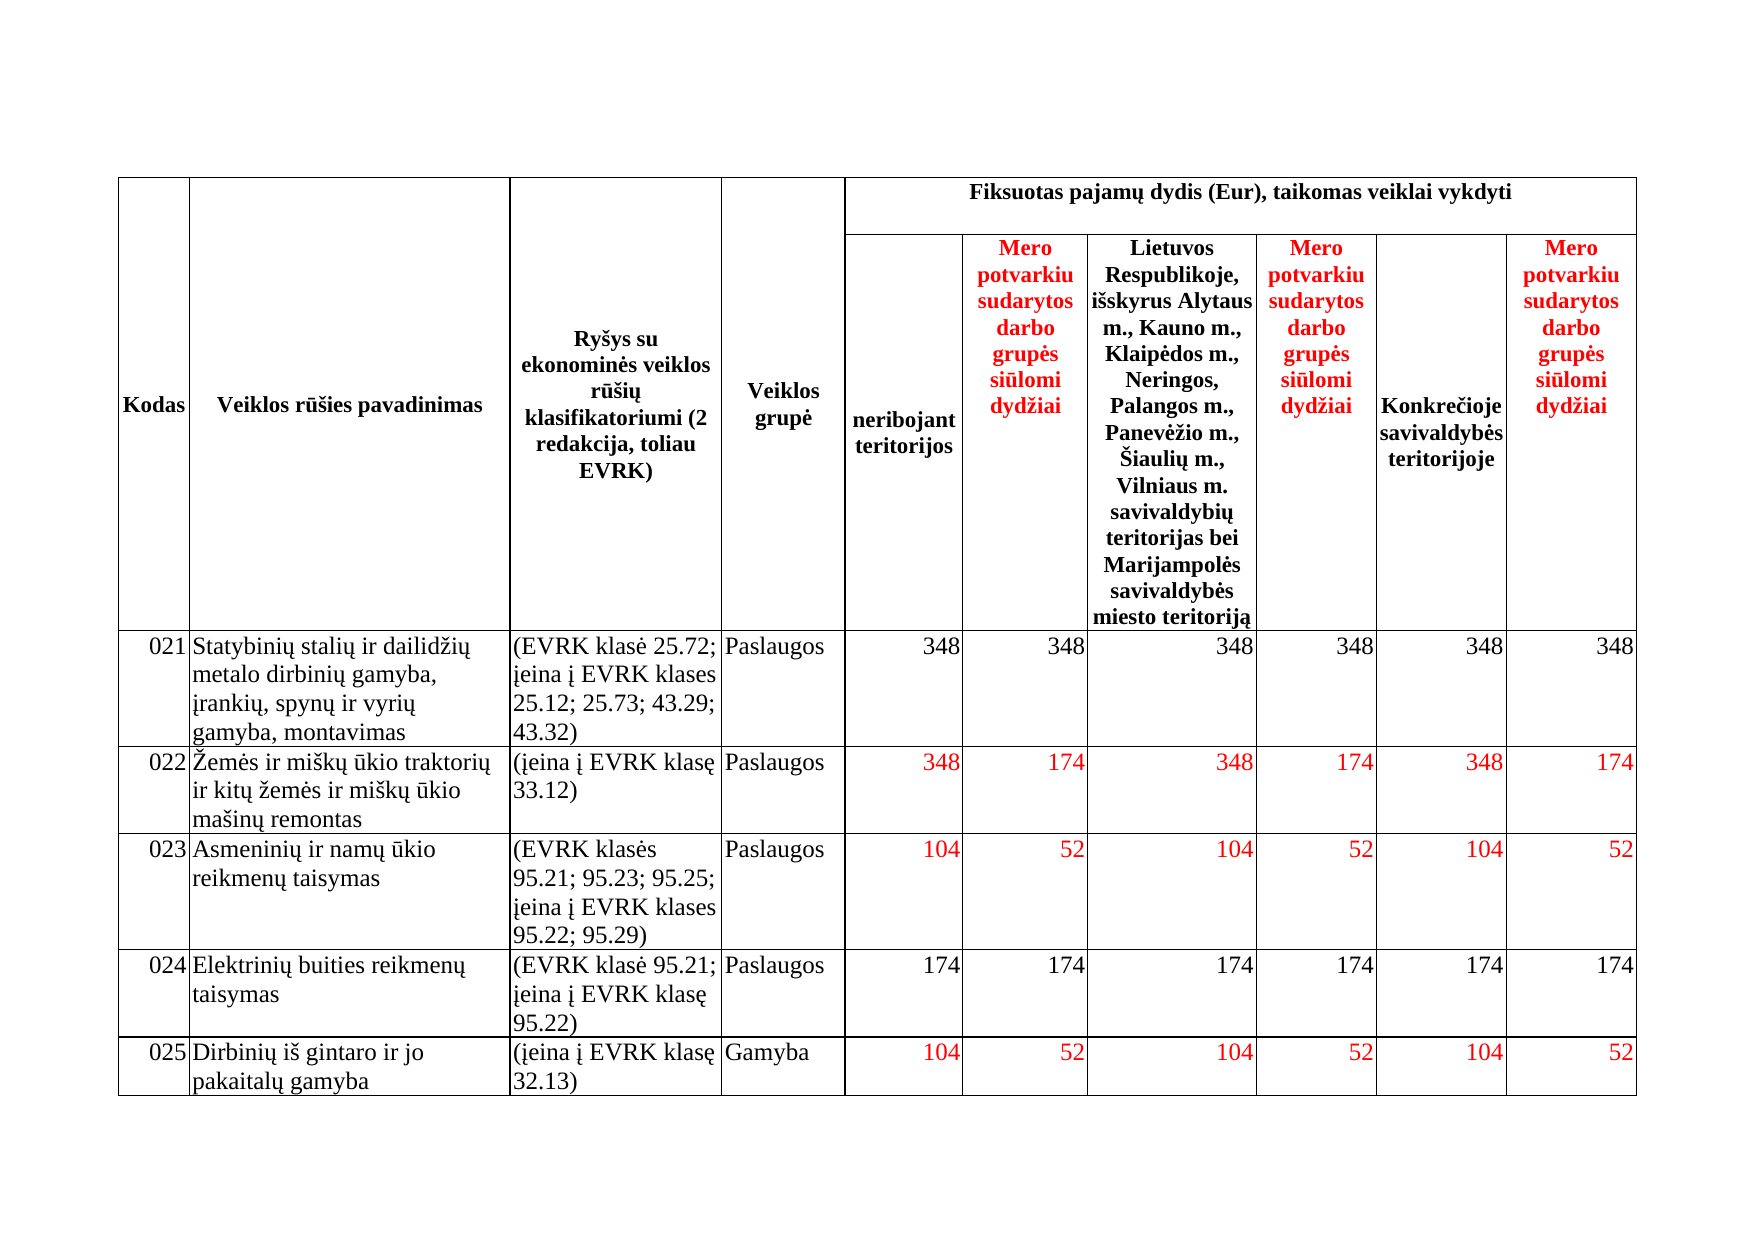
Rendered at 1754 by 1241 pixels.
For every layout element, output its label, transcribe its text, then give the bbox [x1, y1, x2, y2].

table_cell 348 [1507, 631, 1636, 746]
table_cell 022 [119, 747, 189, 833]
table_cell 348 [846, 631, 962, 746]
table_cell 348 [846, 747, 962, 833]
table_cell 348 [1257, 631, 1376, 746]
table_cell Konkrečioje savivaldybės teritorijoje [1377, 235, 1506, 630]
table_cell Paslaugos [722, 631, 844, 746]
table_cell 104 [1088, 1038, 1256, 1095]
table_cell Mero potvarkiu sudarytos darbo grupės siūlomi dydžiai [963, 235, 1087, 630]
table_header Veiklos rūšies pavadinimas [190, 178, 509, 630]
table_cell Paslaugos [722, 747, 844, 833]
table_cell 348 [1377, 631, 1506, 746]
table_cell 52 [1257, 1038, 1376, 1095]
table_cell 024 [119, 950, 189, 1036]
table_cell 52 [963, 834, 1087, 949]
table_cell 52 [1257, 834, 1376, 949]
table_cell 104 [846, 1038, 962, 1095]
table_cell (EVRK klasė 25.72; įeina į EVRK klases 25.12; 25.73; 43.29; 43.32) [511, 631, 721, 746]
table_cell (EVRK klasės 95.21; 95.23; 95.25; įeina į EVRK klases 95.22; 95.29) [511, 834, 721, 949]
table_cell (EVRK klasė 95.21; įeina į EVRK klasę 95.22) [511, 950, 721, 1036]
table_header Kodas [119, 178, 189, 630]
table_cell Elektrinių buities reikmenų taisymas [190, 950, 509, 1036]
table_cell 174 [963, 950, 1087, 1036]
table_cell Asmeninių ir namų ūkio reikmenų taisymas [190, 834, 509, 949]
table_cell 174 [1507, 747, 1636, 833]
table_cell Dirbinių iš gintaro ir jo pakaitalų gamyba [190, 1038, 509, 1095]
table_cell Žemės ir miškų ūkio traktorių ir kitų žemės ir miškų ūkio mašinų remontas [190, 747, 509, 833]
table_cell 174 [1088, 950, 1256, 1036]
table_cell 348 [1377, 747, 1506, 833]
table_cell Paslaugos [722, 950, 844, 1036]
table_cell 348 [963, 631, 1087, 746]
table_cell 104 [1377, 834, 1506, 949]
table_cell Gamyba [722, 1038, 844, 1095]
table_cell 174 [1257, 950, 1376, 1036]
table_cell 104 [1377, 1038, 1506, 1095]
table_cell 104 [846, 834, 962, 949]
table_cell 52 [1507, 1038, 1636, 1095]
table_header Ryšys su ekonominės veiklos rūšių klasifikatoriumi (2 redakcija, toliau EVRK) [511, 178, 721, 630]
table_cell Paslaugos [722, 834, 844, 949]
table_cell Mero potvarkiu sudarytos darbo grupės siūlomi dydžiai [1507, 235, 1636, 630]
table_cell 104 [1088, 834, 1256, 949]
table_cell 021 [119, 631, 189, 746]
table_cell 52 [1507, 834, 1636, 949]
table_cell 174 [1507, 950, 1636, 1036]
table_cell (įeina į EVRK klasę 33.12) [511, 747, 721, 833]
table_cell Mero potvarkiu sudarytos darbo grupės siūlomi dydžiai [1257, 235, 1376, 630]
table_cell 174 [846, 950, 962, 1036]
table_cell 52 [963, 1038, 1087, 1095]
table_cell 023 [119, 834, 189, 949]
table_cell 174 [1257, 747, 1376, 833]
table_cell neribojant teritorijos [846, 235, 962, 630]
table_cell Lietuvos Respublikoje, išskyrus Alytaus m., Kauno m., Klaipėdos m., Neringos, Palangos m., Panevėžio m., Šiaulių m., Vilniaus m. savivaldybių teritorijas bei Marijampolės savivaldybės miesto teritoriją [1088, 235, 1256, 630]
table_cell 174 [963, 747, 1087, 833]
table_cell 174 [1377, 950, 1506, 1036]
table_cell 348 [1088, 747, 1256, 833]
table_header Veiklos grupė [722, 178, 844, 630]
table_header Fiksuotas pajamų dydis (Eur), taikomas veiklai vykdyti [846, 178, 1636, 233]
table_cell 348 [1088, 631, 1256, 746]
table_cell 025 [119, 1038, 189, 1095]
table_cell Statybinių stalių ir dailidžių metalo dirbinių gamyba, įrankių, spynų ir vyrių gamyba, montavimas [190, 631, 509, 746]
table_cell (įeina į EVRK klasę 32.13) [511, 1038, 721, 1095]
